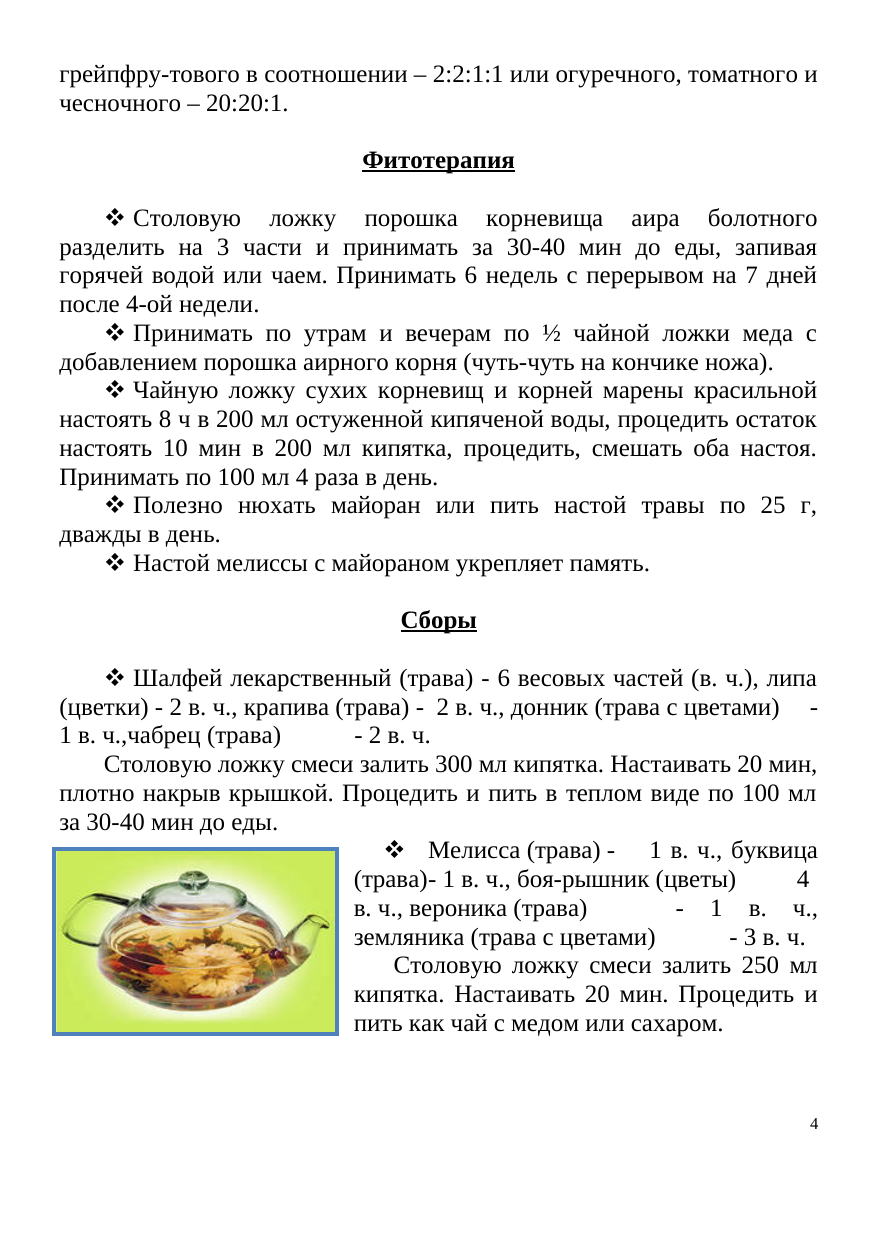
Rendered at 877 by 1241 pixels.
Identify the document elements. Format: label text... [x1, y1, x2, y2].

list Столовую ложку порошка корневища аира болотного разделить на 3 части и принимать за 30-40 мин до еды, запивая горячей водой или чаем. Принимать 6 недель с перерывом на 7 дней после 4-ой недели. [59, 203, 818, 318]
picture [56, 851, 335, 1032]
list Шалфей лекарственный (трава) - 6 весовых частей (в. ч.), липа (цветки) - 2 в. ч., крапива (трава) - 2 в. ч., донник (трава с цветами) - 1 в. ч.,чабрец (трава) - 2 в. ч. [59, 663, 818, 749]
text Столовую ложку смеси залить 250 мл кипятка. Настаивать 20 мин. Процедить и пить как чай с медом или сахаром. [59, 950, 818, 1037]
list Принимать по утрам и вечерам по ½ чайной ложки меда с добавлением порошка аирного корня (чуть-чуть на кончике ножа). [59, 318, 818, 375]
list Чайную ложку сухих корневищ и корней марены красильной настоять 8 ч в 200 мл остуженной кипяченой воды, процедить остаток настоять 10 мин в 200 мл кипятка, процедить, смешать оба настоя. Принимать по 100 мл 4 раза в день. [59, 375, 818, 490]
text Фитотерапия [59, 145, 818, 174]
text Столовую ложку смеси залить 300 мл кипятка. Настаивать 20 мин, плотно накрыв крышкой. Процедить и пить в теплом виде по 100 мл за 30-40 мин до еды. [59, 749, 818, 835]
list Мелисса (трава) - 1 в. ч., буквица (трава) - 1 в. ч., боя-рышник (цветы) 4 в. ч., вероника (трава) - 1 в. ч., земляника (трава с цветами) - 3 в. ч. [59, 835, 818, 950]
text Сборы [59, 605, 818, 634]
list Настой мелиссы с майораном укрепляет память. [59, 548, 818, 577]
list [59, 59, 818, 117]
list Полезно нюхать майоран или пить настой травы по 25 г, дважды в день. [59, 490, 818, 548]
